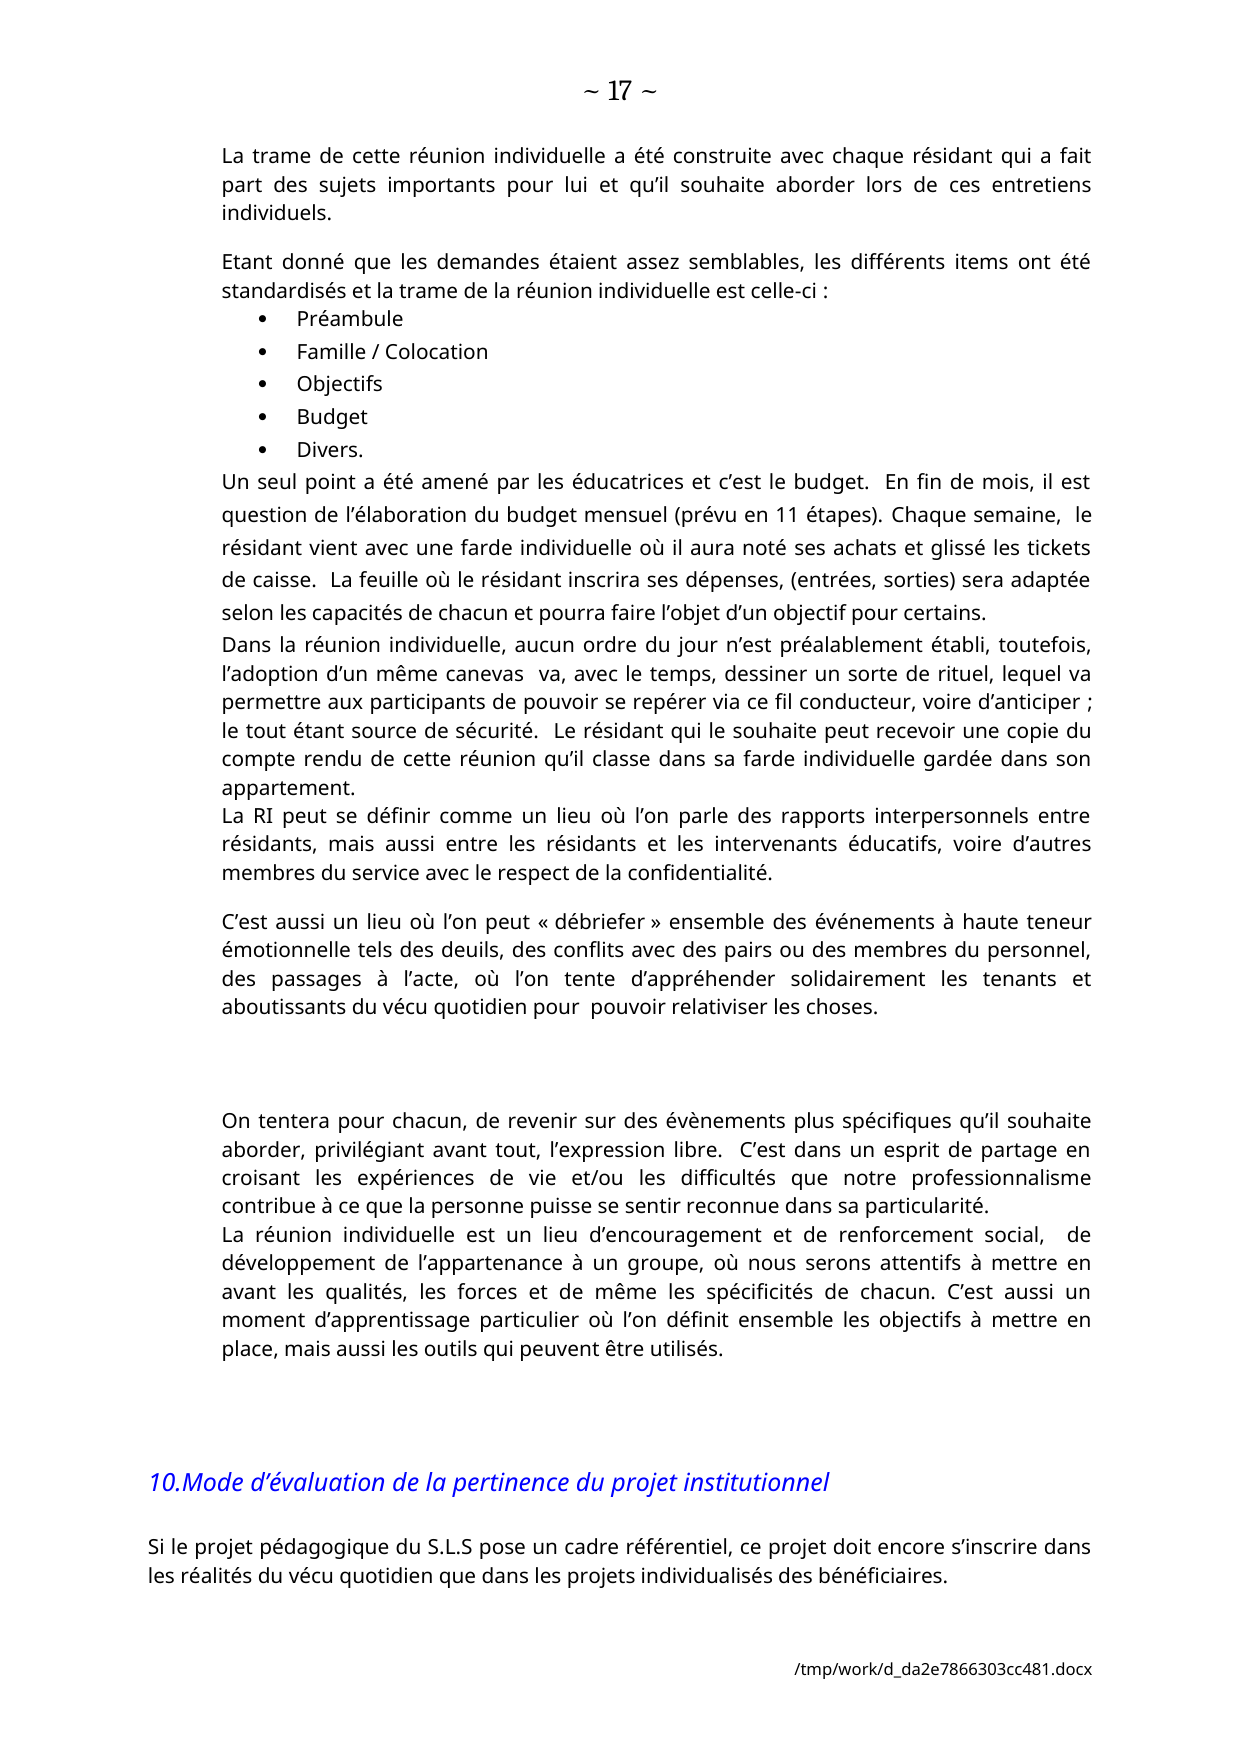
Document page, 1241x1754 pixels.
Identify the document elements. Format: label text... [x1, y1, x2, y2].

text On tentera pour chacun, de revenir sur des évènements plus spécifiques qu’il souhaite aborder, privilégiant avant tout, l’expression libre. C’est dans un esprit de partage en croisant les expériences de vie et/ou les difficultés que notre professionnalisme contribue à ce que la personne puisse se sentir reconnue dans sa particularité. [221, 1106, 1093, 1220]
text La RI peut se définir comme un lieu où l’on parle des rapports interpersonnels entre résidants, mais aussi entre les résidants et les intervenants éducatifs, voire d’autres membres du service avec le respect de la confidentialité. [221, 801, 1093, 886]
text La réunion individuelle est un lieu d’encouragement et de renforcement social, de développement de l’appartenance à un groupe, où nous serons attentifs à mettre en avant les qualités, les forces et de même les spécificités de chacun. C’est aussi un moment d’apprentissage particulier où l’on définit ensemble les objectifs à mettre en place, mais aussi les outils qui peuvent être utilisés. [221, 1220, 1093, 1362]
text Si le projet pédagogique du S.L.S pose un cadre référentiel, ce projet doit encore s’inscrire dans les réalités du vécu quotidien que dans les projets individualisés des bénéficiaires. [148, 1532, 1093, 1589]
text La trame de cette réunion individuelle a été construite avec chaque résidant qui a fait part des sujets importants pour lui et qu’il souhaite aborder lors de ces entretiens individuels. [221, 141, 1093, 227]
text C’est aussi un lieu où l’on peut « débriefer » ensemble des événements à haute teneur émotionnelle tels des deuils, des conflits avec des pairs ou des membres du personnel, des passages à l’acte, où l’on tente d’appréhender solidairement les tenants et aboutissants du vécu quotidien pour pouvoir relativiser les choses. [221, 907, 1093, 1021]
list Budget [259, 402, 1093, 431]
list Divers. [259, 435, 1093, 463]
list Famille / Colocation [259, 337, 1093, 365]
list Objectifs [259, 369, 1093, 398]
text Un seul point a été amené par les éducatrices et c’est le budget. En fin de mois, il est question de l’élaboration du budget mensuel (prévu en 11 étapes). Chaque semaine, le résidant vient avec une farde individuelle où il aura noté ses achats et glissé les tickets de caisse. La feuille où le résidant inscrira ses dépenses, (entrées, sorties) sera adaptée selon les capacités de chacun et pourra faire l’objet d’un objectif pour certains. [221, 467, 1093, 626]
text Dans la réunion individuelle, aucun ordre du jour n’est préalablement établi, toutefois, l’adoption d’un même canevas va, avec le temps, dessiner un sorte de rituel, lequel va permettre aux participants de pouvoir se repérer via ce fil conducteur, voire d’anticiper ; le tout étant source de sécurité. Le résidant qui le souhaite peut recevoir une copie du compte rendu de cette réunion qu’il classe dans sa farde individuelle gardée dans son appartement. [221, 630, 1093, 801]
text Etant donné que les demandes étaient assez semblables, les différents items ont été standardisés et la trame de la réunion individuelle est celle-ci : [221, 247, 1093, 304]
list Préambule [259, 304, 1093, 333]
text 10.Mode d’évaluation de la pertinence du projet institutionnel [148, 1464, 1093, 1498]
